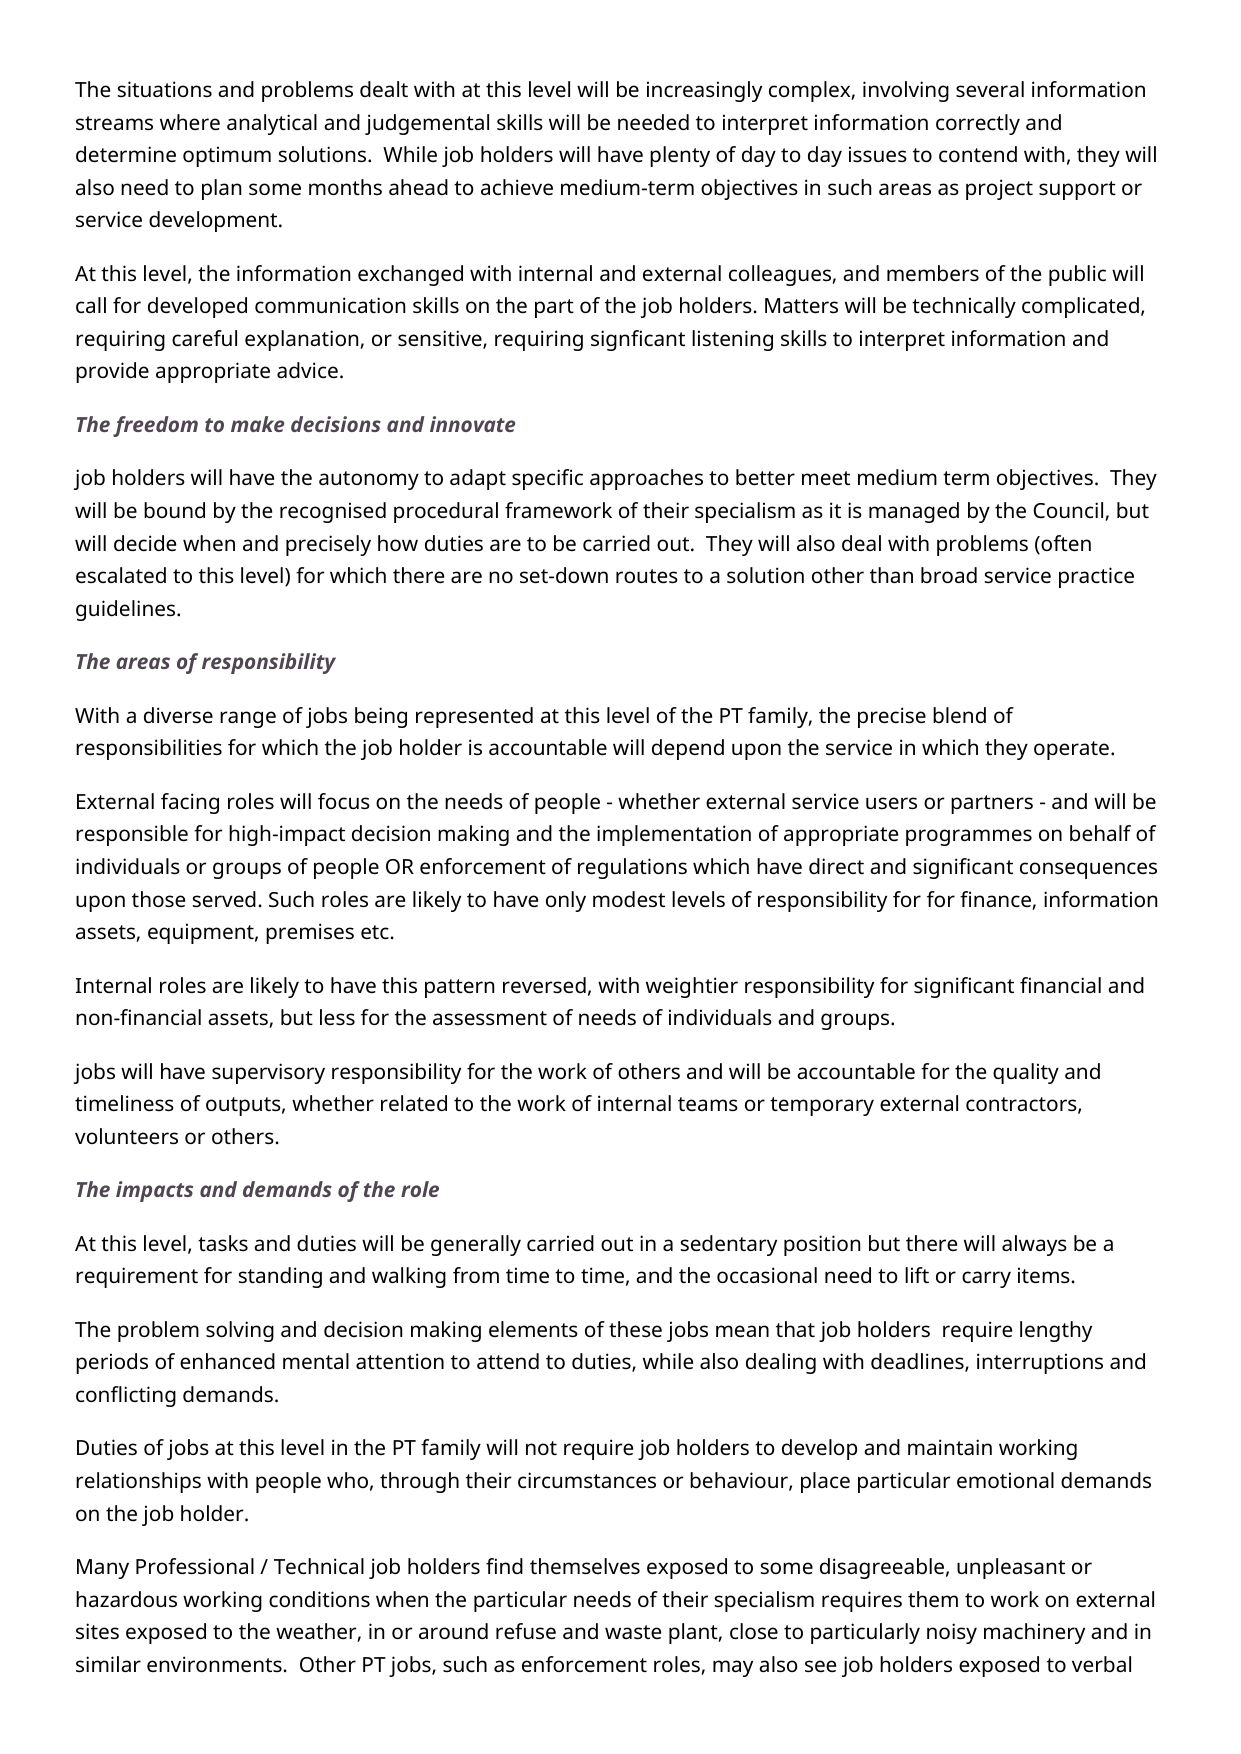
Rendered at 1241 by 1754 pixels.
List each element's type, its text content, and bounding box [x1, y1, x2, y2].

text At this level, the information exchanged with internal and external colleagues, and members of the public will call for developed communication skills on the part of the job holders. Matters will be technically complicated, requiring careful explanation, or sensitive, requiring signficant listening skills to interpret information and provide appropriate advice. [75, 259, 1165, 385]
text The freedom to make decisions and innovate [75, 410, 1165, 438]
text At this level, tasks and duties will be generally carried out in a sedentary position but there will always be a requirement for standing and walking from time to time, and the occasional need to lift or carry items. [75, 1229, 1165, 1290]
text Duties of jobs at this level in the PT family will not require job holders to develop and maintain working relationships with people who, through their circumstances or behaviour, place particular emotional demands on the job holder. [75, 1433, 1165, 1527]
text Internal roles are likely to have this pattern reversed, with weightier responsibility for significant financial and non-financial assets, but less for the assessment of needs of individuals and groups. [75, 971, 1165, 1032]
text job holders will have the autonomy to adapt specific approaches to better meet medium term objectives. They will be bound by the recognised procedural framework of their specialism as it is managed by the Council, but will decide when and precisely how duties are to be carried out. They will also deal with problems (often escalated to this level) for which there are no set-down routes to a solution other than broad service practice guidelines. [75, 463, 1165, 622]
text The areas of responsibility [75, 647, 1165, 676]
text External facing roles will focus on the needs of people - whether external service users or partners - and will be responsible for high-impact decision making and the implementation of appropriate programmes on behalf of individuals or groups of people OR enforcement of regulations which have direct and significant consequences upon those served. Such roles are likely to have only modest levels of responsibility for for finance, information assets, equipment, premises etc. [75, 787, 1165, 946]
text With a diverse range of jobs being represented at this level of the PT family, the precise blend of responsibilities for which the job holder is accountable will depend upon the service in which they operate. [75, 701, 1165, 762]
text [75, 1552, 1165, 1678]
text The problem solving and decision making elements of these jobs mean that job holders require lengthy periods of enhanced mental attention to attend to duties, while also dealing with deadlines, interruptions and conflicting demands. [75, 1315, 1165, 1408]
text jobs will have supervisory responsibility for the work of others and will be accountable for the quality and timeliness of outputs, whether related to the work of internal teams or temporary external contractors, volunteers or others. [75, 1057, 1165, 1150]
text The situations and problems dealt with at this level will be increasingly complex, involving several information streams where analytical and judgemental skills will be needed to interpret information correctly and determine optimum solutions. While job holders will have plenty of day to day issues to contend with, they will also need to plan some months ahead to achieve medium-term objectives in such areas as project support or service development. [75, 75, 1165, 234]
text The impacts and demands of the role [75, 1175, 1165, 1204]
